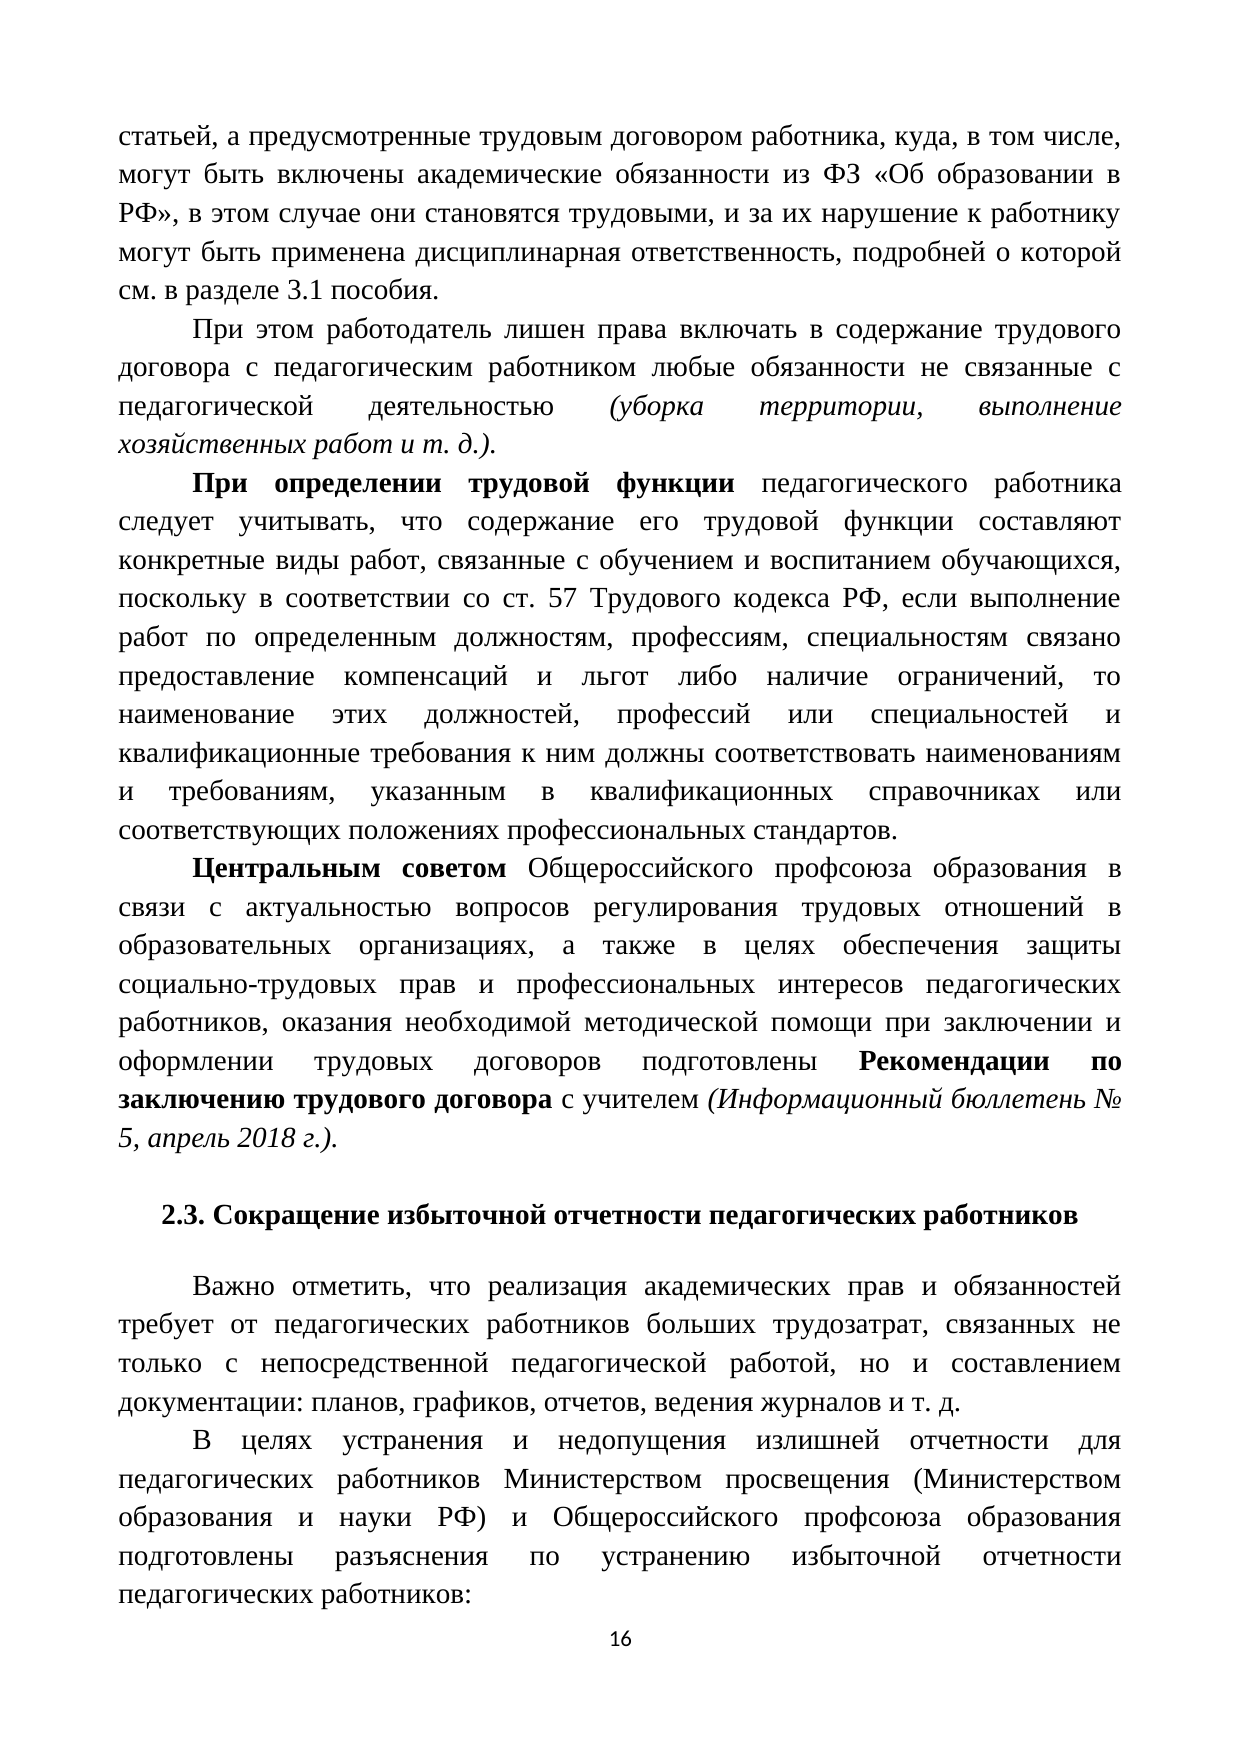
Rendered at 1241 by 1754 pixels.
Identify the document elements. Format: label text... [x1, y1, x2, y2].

text Важно отметить, что реализация академических прав и обязанностей требует от педагогических работников больших трудозатрат, связанных не только с непосредственной педагогической работой, но и составлением документации: планов, графиков, отчетов, ведения журналов и т. д. [118, 1268, 1122, 1417]
text Центральным советом Общероссийского профсоюза образования в связи с актуальностью вопросов регулирования трудовых отношений в образовательных организациях, а также в целях обеспечения защиты социально-трудовых прав и профессиональных интересов педагогических работников, оказания необходимой методической помощи при заключении и оформлении трудовых договоров подготовлены Рекомендации по заключению трудового договора с учителем (Информационный бюллетень № 5, апрель 2018 г.). [118, 850, 1122, 1154]
subtitle 2.3. Сокращение избыточной отчетности педагогических работников [118, 1197, 1122, 1231]
text При определении трудовой функции педагогического работника следует учитывать, что содержание его трудовой функции составляют конкретные виды работ, связанные с обучением и воспитанием обучающихся, поскольку в соответствии со ст. 57 Трудового кодекса РФ, если выполнение работ по определенным должностям, профессиям, специальностям связано предоставление компенсаций и льгот либо наличие ограничений, то наименование этих должностей, профессий или специальностей и квалификационные требования к ним должны соответствовать наименованиям и требованиям, указанным в квалификационных справочниках или соответствующих положениях профессиональных стандартов. [118, 465, 1122, 845]
text В целях устранения и недопущения излишней отчетности для педагогических работников Министерством просвещения (Министерством образования и науки РФ) и Общероссийского профсоюза образования подготовлены разъяснения по устранению избыточной отчетности педагогических работников: [118, 1422, 1122, 1610]
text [118, 118, 1122, 306]
text При этом работодатель лишен права включать в содержание трудового договора с педагогическим работником любые обязанности не связанные с педагогической деятельностью (уборка территории, выполнение хозяйственных работ и т. д.). [118, 311, 1122, 460]
